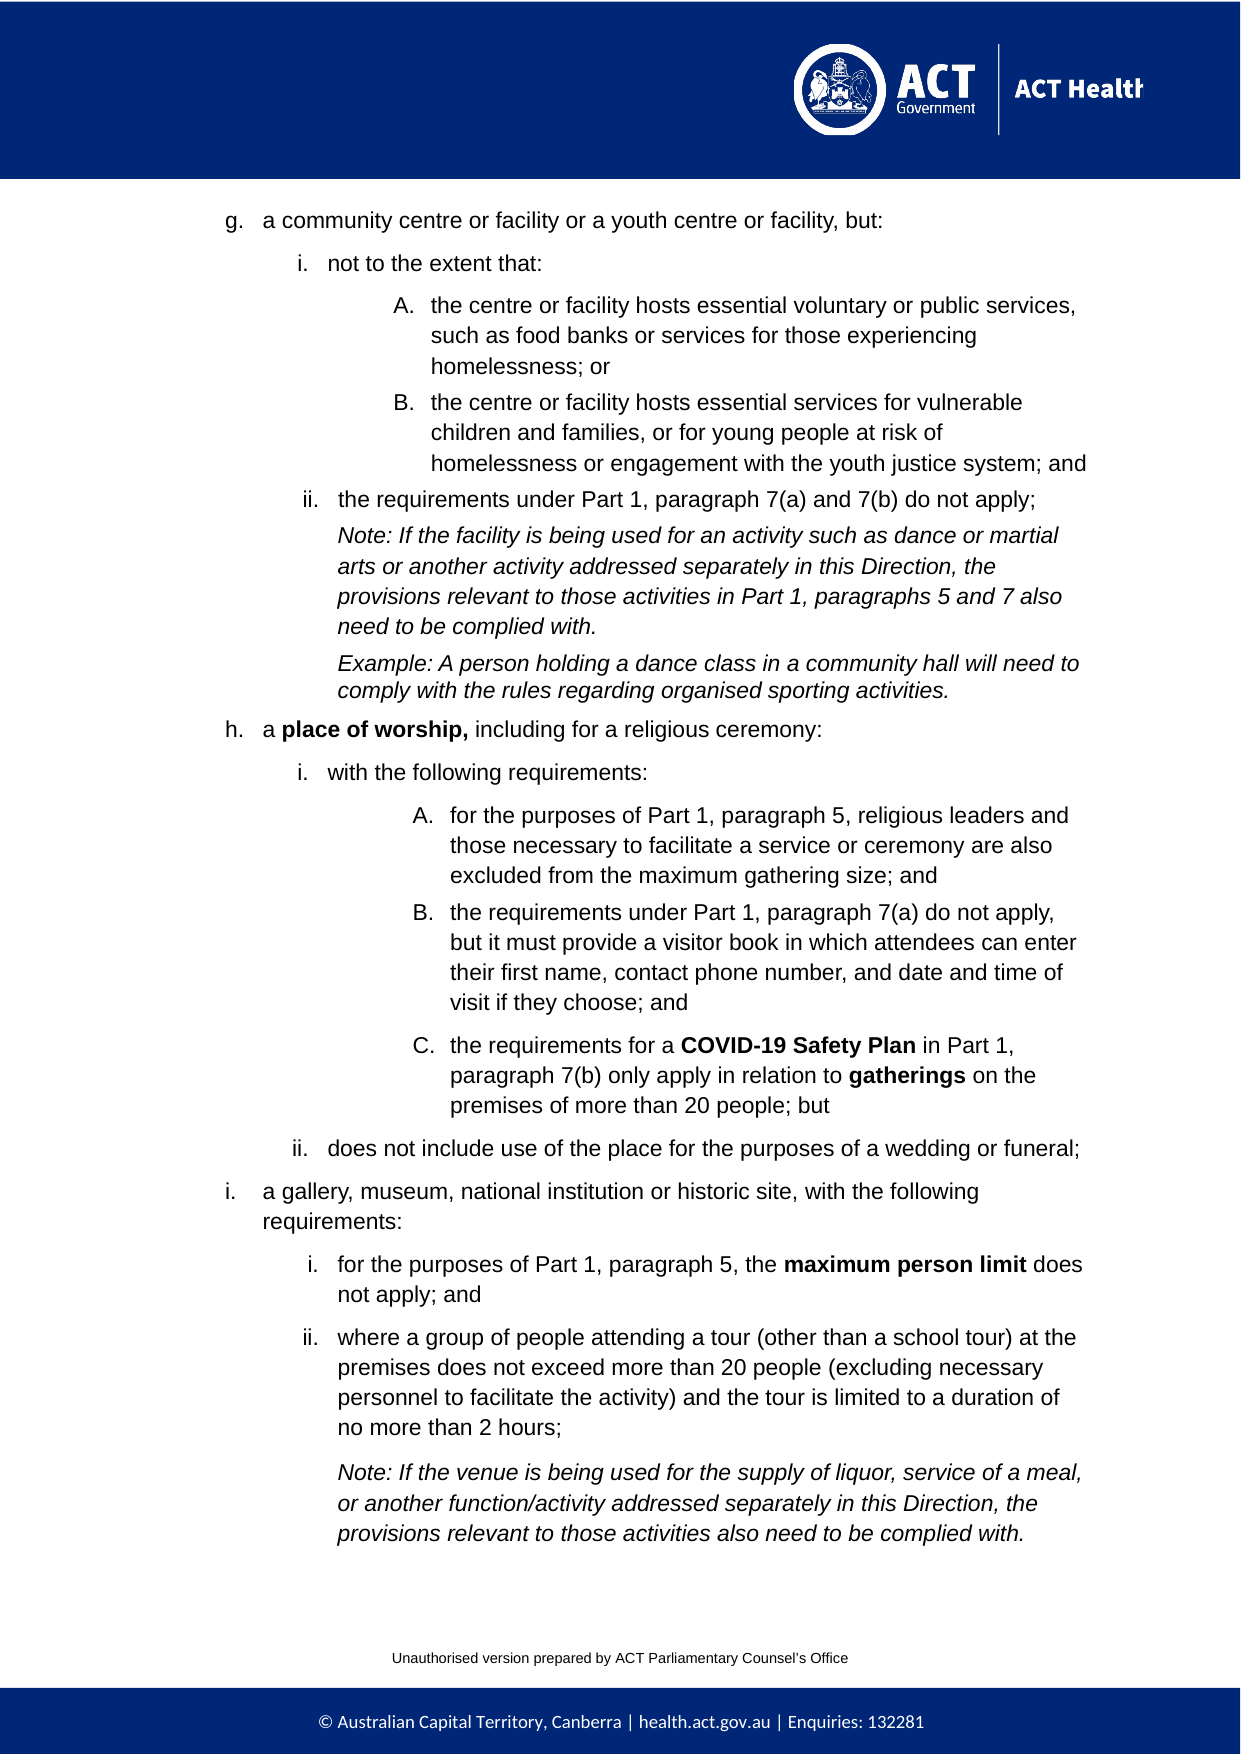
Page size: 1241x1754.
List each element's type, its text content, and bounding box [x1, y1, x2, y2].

list the requirements under Part 1, paragraph 7(a) do not apply, but it must provide a visitor book in which attendees can enter their first name, contact phone number, and date and time of visit if they choose; and [412, 898, 1090, 1015]
picture [793, 44, 1143, 135]
list the centre or facility hosts essential voluntary or public services, such as food banks or services for those experiencing homelessness; or [393, 292, 1090, 379]
list for the purposes of Part 1, paragraph 5, the maximum person limit does not apply; and [319, 1251, 1090, 1307]
list does not include use of the place for the purposes of a wedding or funeral; [308, 1135, 1090, 1161]
list a community centre or facility or a youth centre or facility, but: [225, 207, 1090, 233]
list the centre or facility hosts essential services for vulnerable children and families, or for young people at risk of homelessness or engagement with the youth justice system; and [393, 389, 1090, 476]
text Note: If the venue is being used for the supply of liquor, service of a meal, or another function/activity addressed separately in this Direction, the provisions relevant to those activities also need to be complied with. [337, 1459, 1090, 1546]
list the requirements for a COVID-19 Safety Plan in Part 1, paragraph 7(b) only apply in relation to gatherings on the premises of more than 20 people; but [412, 1032, 1090, 1118]
list a place of worship, including for a religious ceremony: [225, 716, 1090, 742]
list with the following requirements: [308, 759, 1090, 785]
list not to the extent that: [308, 249, 1090, 276]
list the requirements under Part 1, paragraph 7(a) and 7(b) do not apply; [319, 486, 1090, 512]
list a gallery, museum, national institution or historic site, with the following requirements: [225, 1178, 1090, 1234]
list for the purposes of Part 1, paragraph 5, religious leaders and those necessary to facilitate a service or ceremony are also excluded from the maximum gathering size; and [412, 802, 1090, 888]
text Note: If the facility is being used for an activity such as dance or martial arts or another activity addressed separately in this Direction, the provisions relevant to those activities in Part 1, paragraphs 5 and 7 also need to be complied with. [337, 522, 1090, 639]
text Example: A person holding a dance class in a community hall will need to comply with the rules regarding organised sporting activities. [337, 649, 1090, 704]
